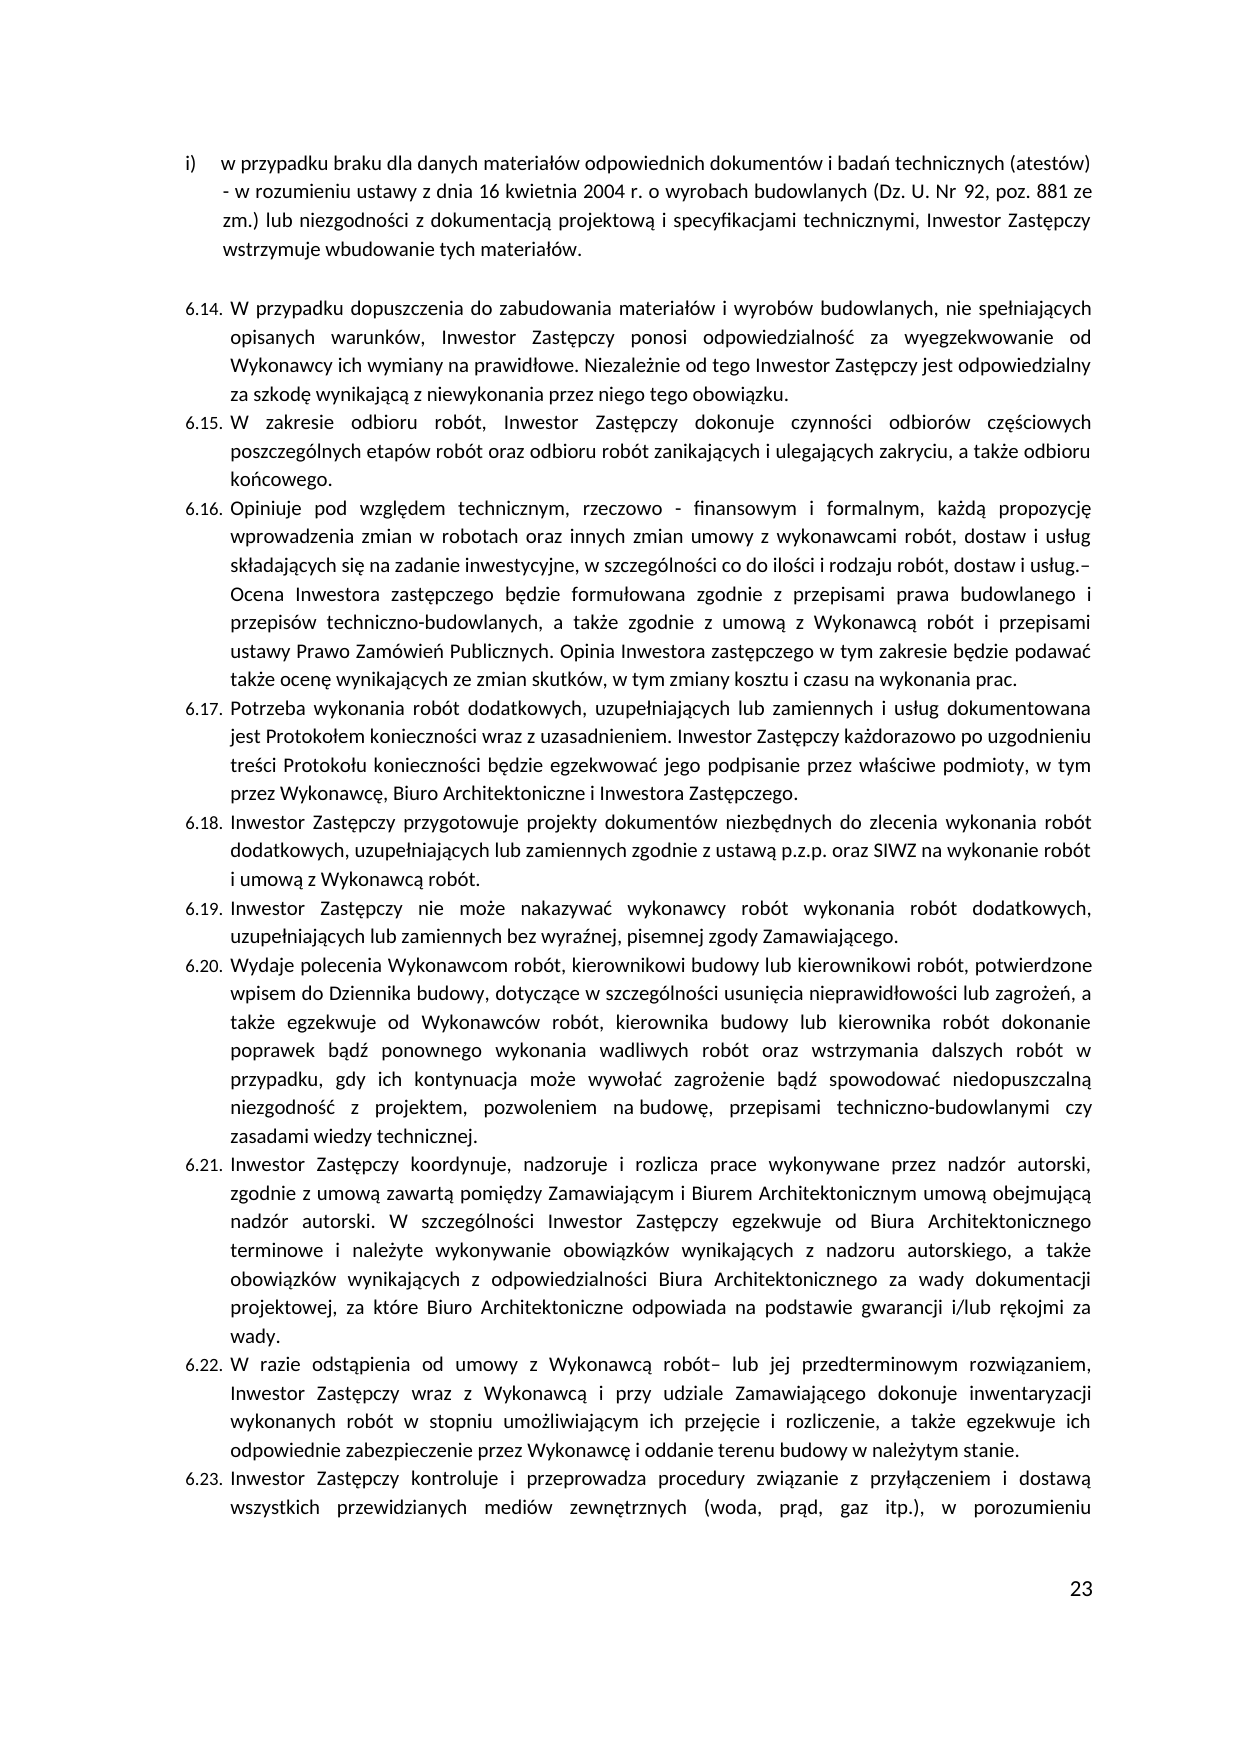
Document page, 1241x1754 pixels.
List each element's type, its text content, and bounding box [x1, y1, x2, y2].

list w przypadku braku dla danych materiałów odpowiednich dokumentów i badań technicznych (atestów) - w rozumieniu ustawy z dnia 16 kwietnia 2004 r. o wyrobach budowlanych (Dz. U. Nr 92, poz. 881 ze zm.) lub niezgodności z dokumentacją projektową i specyfikacjami technicznymi, Inwestor Zastępczy wstrzymuje wbudowanie tych materiałów. [185, 148, 1093, 262]
list W razie odstąpienia od umowy z Wykonawcą robót– lub jej przedterminowym rozwiązaniem, Inwestor Zastępczy wraz z Wykonawcą i przy udziale Zamawiającego dokonuje inwentaryzacji wykonanych robót w stopniu umożliwiającym ich przejęcie i rozliczenie, a także egzekwuje ich odpowiednie zabezpieczenie przez Wykonawcę i oddanie terenu budowy w należytym stanie. [185, 1349, 1093, 1463]
list Opiniuje pod względem technicznym, rzeczowo - finansowym i formalnym, każdą propozycję wprowadzenia zmian w robotach oraz innych zmian umowy z wykonawcami robót, dostaw i usług składających się na zadanie inwestycyjne, w szczególności co do ilości i rodzaju robót, dostaw i usług.– Ocena Inwestora zastępczego będzie formułowana zgodnie z przepisami prawa budowlanego i przepisów techniczno-budowlanych, a także zgodnie z umową z Wykonawcą robót i przepisami ustawy Prawo Zamówień Publicznych. Opinia Inwestora zastępczego w tym zakresie będzie podawać także ocenę wynikających ze zmian skutków, w tym zmiany kosztu i czasu na wykonania prac. [185, 492, 1093, 692]
list Potrzeba wykonania robót dodatkowych, uzupełniających lub zamiennych i usług dokumentowana jest Protokołem konieczności wraz z uzasadnieniem. Inwestor Zastępczy każdorazowo po uzgodnieniu treści Protokołu konieczności będzie egzekwować jego podpisanie przez właściwe podmioty, w tym przez Wykonawcę, Biuro Architektoniczne i Inwestora Zastępczego. [185, 692, 1093, 806]
list Inwestor Zastępczy przygotowuje projekty dokumentów niezbędnych do zlecenia wykonania robót dodatkowych, uzupełniających lub zamiennych zgodnie z ustawą p.z.p. oraz SIWZ na wykonanie robót i umową z Wykonawcą robót. [185, 806, 1093, 892]
list Wydaje polecenia Wykonawcom robót, kierownikowi budowy lub kierownikowi robót, potwierdzone wpisem do Dziennika budowy, dotyczące w szczególności usunięcia nieprawidłowości lub zagrożeń, a także egzekwuje od Wykonawców robót, kierownika budowy lub kierownika robót dokonanie poprawek bądź ponownego wykonania wadliwych robót oraz wstrzymania dalszych robót w przypadku, gdy ich kontynuacja może wywołać zagrożenie bądź spowodować niedopuszczalną niezgodność z projektem, pozwoleniem na budowę, przepisami techniczno-budowlanymi czy zasadami wiedzy technicznej. [185, 949, 1093, 1149]
list W zakresie odbioru robót, Inwestor Zastępczy dokonuje czynności odbiorów częściowych poszczególnych etapów robót oraz odbioru robót zanikających i ulegających zakryciu, a także odbioru końcowego. [185, 407, 1093, 492]
list Inwestor Zastępczy koordynuje, nadzoruje i rozlicza prace wykonywane przez nadzór autorski, zgodnie z umową zawartą pomiędzy Zamawiającym i Biurem Architektonicznym umową obejmującą nadzór autorski. W szczególności Inwestor Zastępczy egzekwuje od Biura Architektonicznego terminowe i należyte wykonywanie obowiązków wynikających z nadzoru autorskiego, a także obowiązków wynikających z odpowiedzialności Biura Architektonicznego za wady dokumentacji projektowej, za które Biuro Architektoniczne odpowiada na podstawie gwarancji i/lub rękojmi za wady. [185, 1149, 1093, 1349]
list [185, 1463, 1093, 1520]
list W przypadku dopuszczenia do zabudowania materiałów i wyrobów budowlanych, nie spełniających opisanych warunków, Inwestor Zastępczy ponosi odpowiedzialność za wyegzekwowanie od Wykonawcy ich wymiany na prawidłowe. Niezależnie od tego Inwestor Zastępczy jest odpowiedzialny za szkodę wynikającą z niewykonania przez niego tego obowiązku. [185, 293, 1093, 407]
list Inwestor Zastępczy nie może nakazywać wykonawcy robót wykonania robót dodatkowych, uzupełniających lub zamiennych bez wyraźnej, pisemnej zgody Zamawiającego. [185, 892, 1093, 949]
